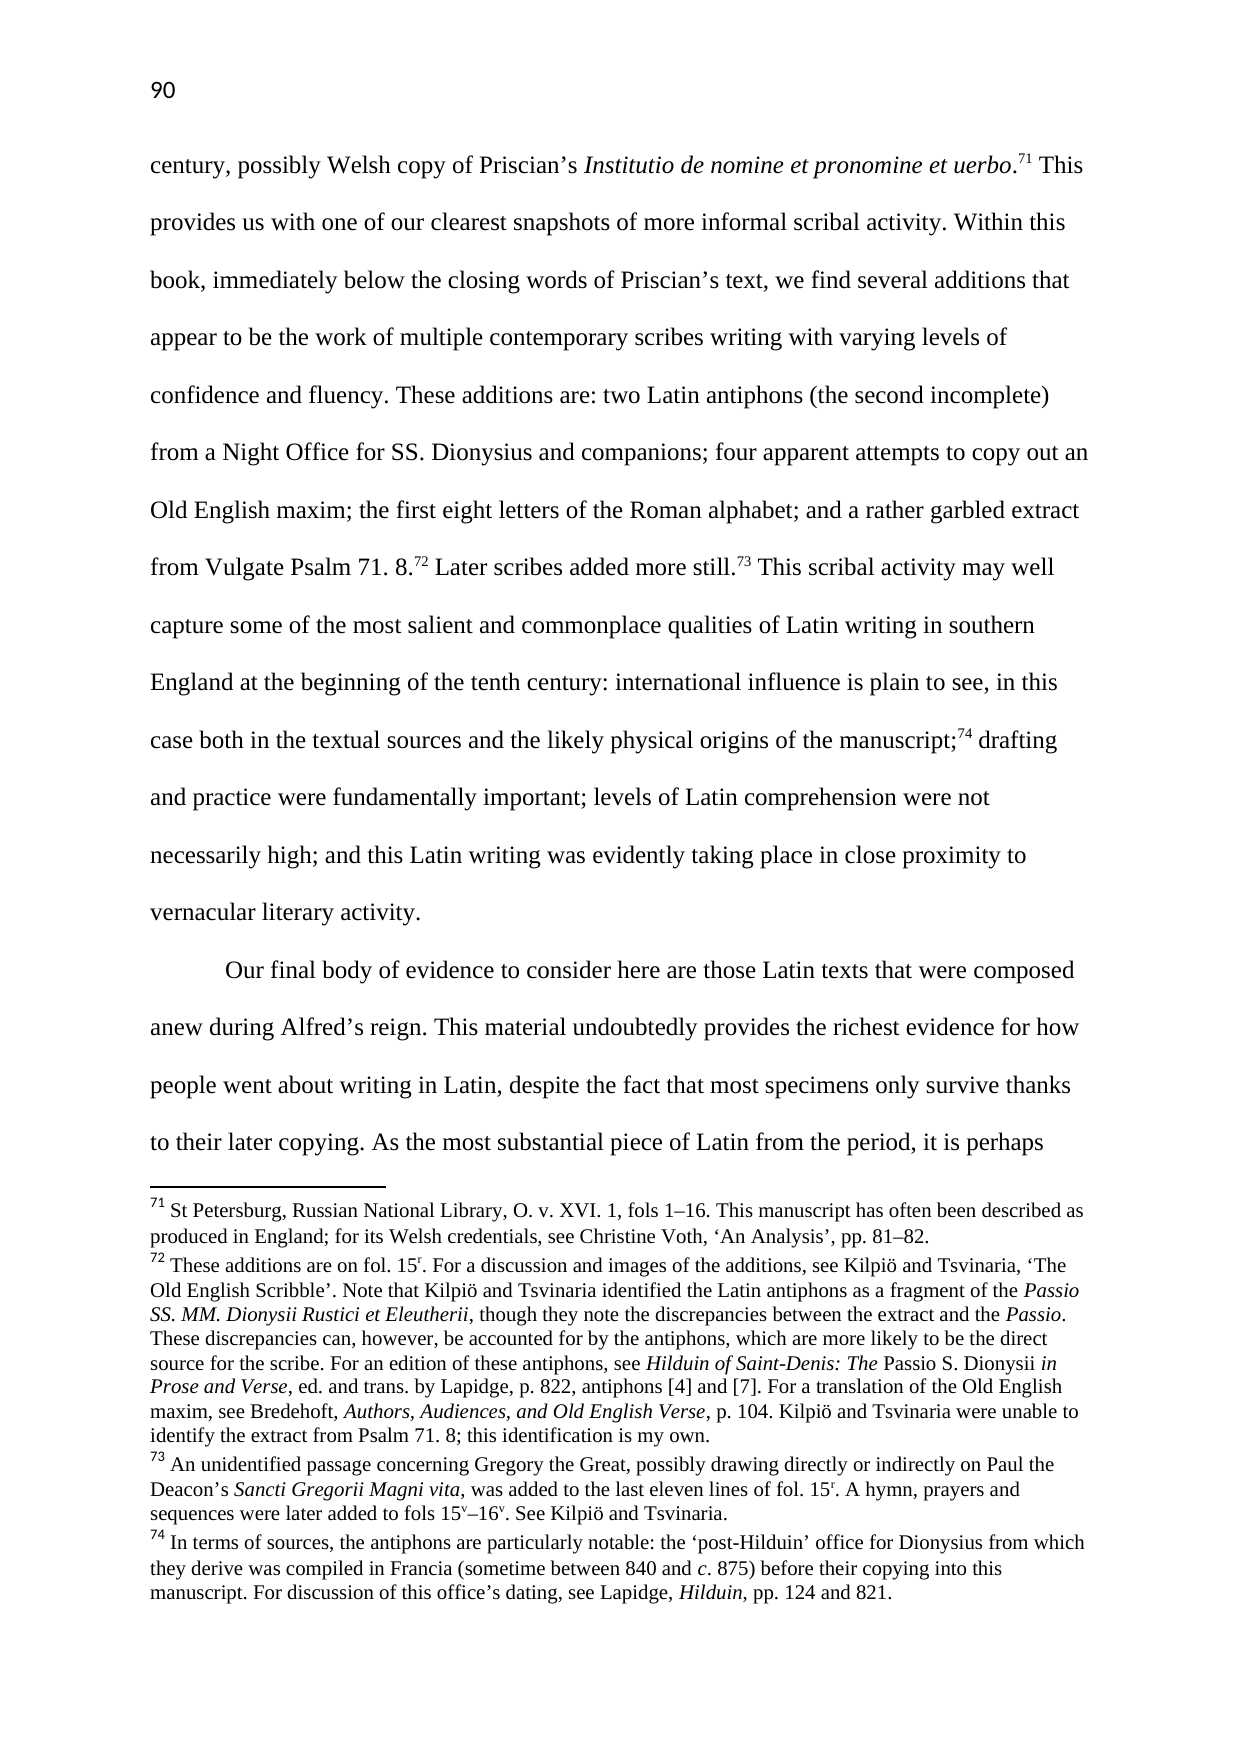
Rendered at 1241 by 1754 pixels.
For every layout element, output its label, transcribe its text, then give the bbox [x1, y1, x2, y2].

text Our final body of evidence to consider here are those Latin texts that were composed anew during Alfred’s reign. This material undoubtedly provides the richest evidence for how people went about writing in Latin, despite the fact that most specimens only survive thanks to their later copying. As the most substantial piece of Latin from the period, it is perhaps unsurprising that in this regard, Asser’s Life has received the most attention. Several scholars have commented on Asser’s writing style, which betrays a liking for long sentences and frequent use of adverbs, alliteration and polysyllabic words, while considerable work has been done on identifying Asser’s possible textual sources, particularly as suggested by phrasing employed in the Life and in earlier literature. These discussions in turn raise important questions about the contexts in which Asser learnt, engaged with and wrote Latin: how unusual were his stylistic preferences among his contemporaries? How did they develop? And how did he come across those phrasal echoes of earlier literature? Asser himself states that he was educated, tonsured, and ordained at St Davids, though no doubt his time at Alfred’s court also helped shape the form and content of his narrative. The challenge in understanding Asser’s Latinity in context is that we lack substantial amounts of other late ninth-century Insular Latin literature with which to compare the Life, its prose style and vocabulary, although one diploma issued in Alfred’s name in 889 does exhibit some comparable stylistic qualities. [150, 955, 1090, 1156]
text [150, 150, 1090, 926]
